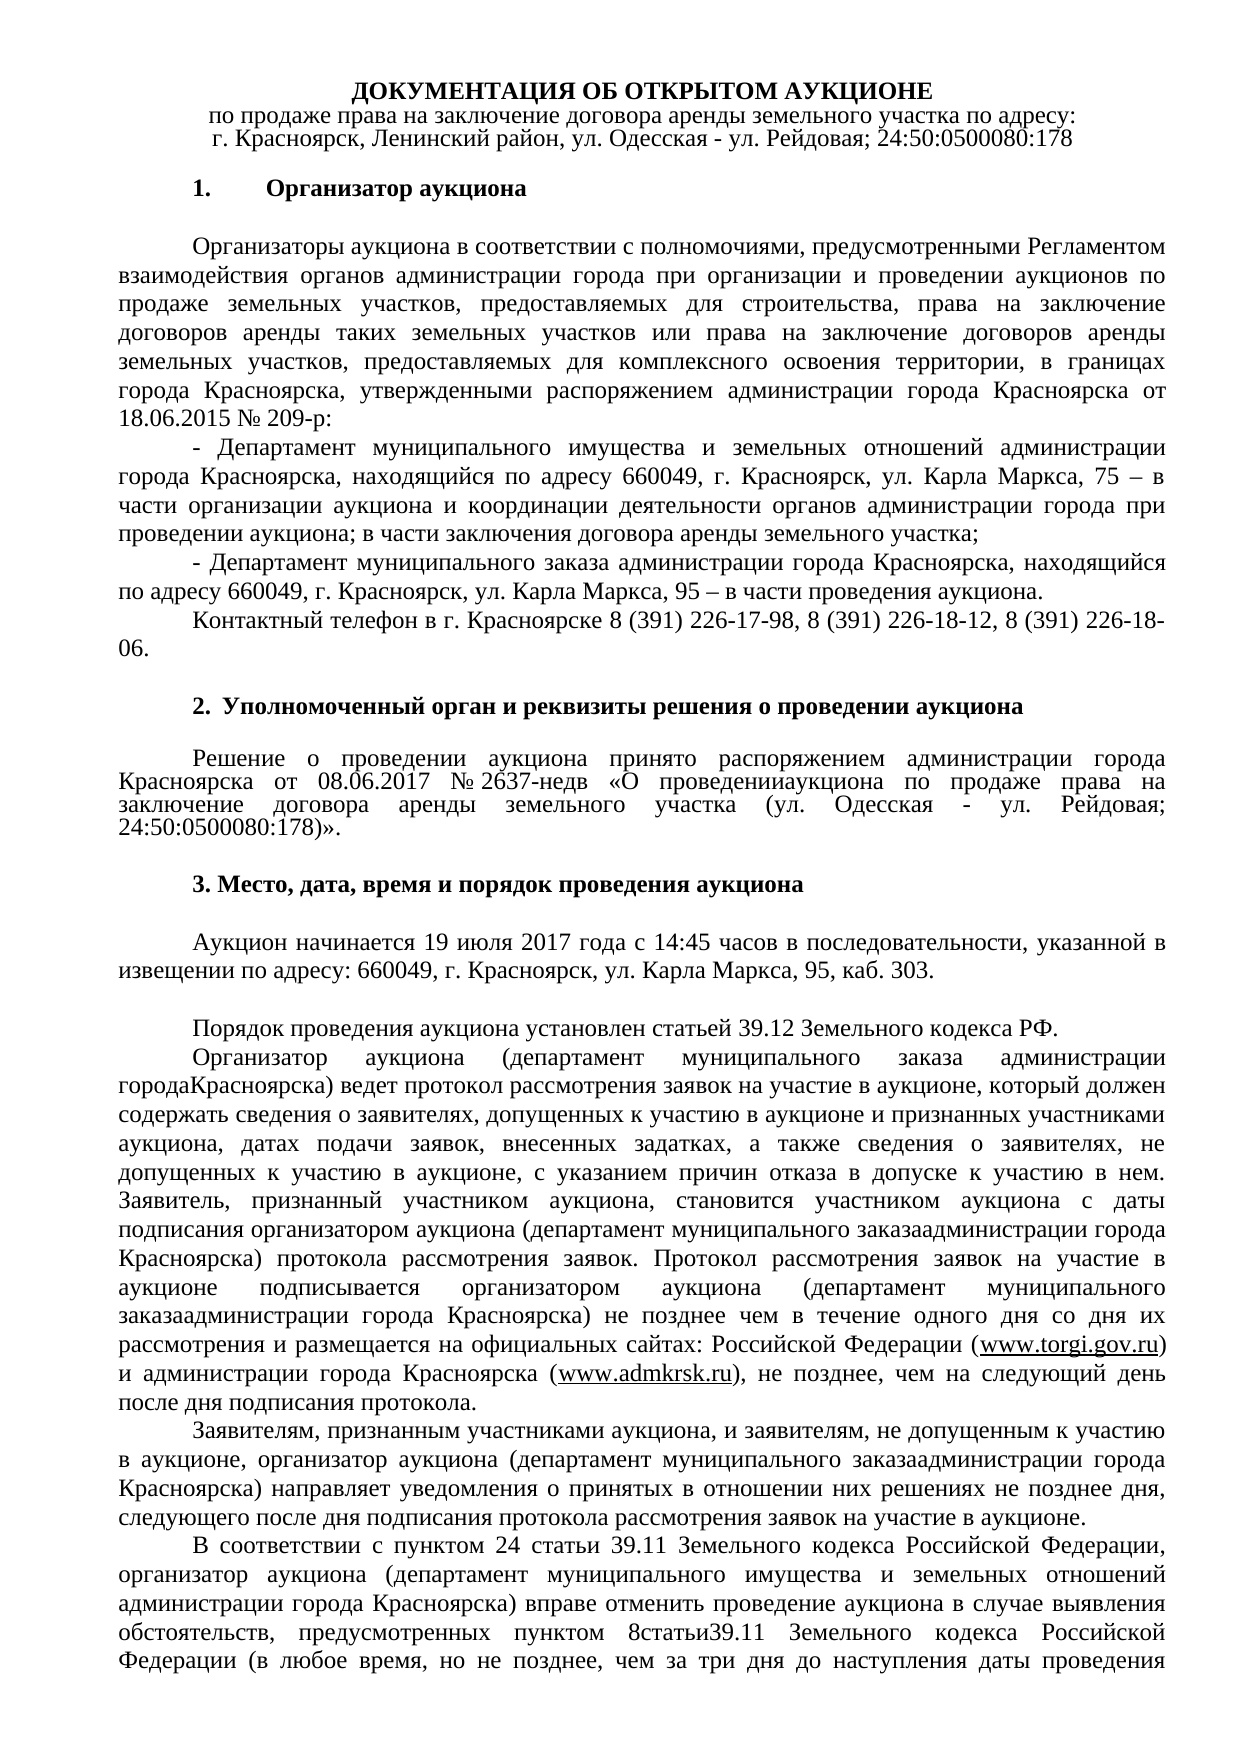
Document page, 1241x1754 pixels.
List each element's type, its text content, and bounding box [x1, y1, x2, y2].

text Организаторы аукциона в соответствии с полномочиями, предусмотренными Регламентом взаимодействия органов администрации города при организации и проведении аукционов по продаже земельных участков, предоставляемых для строительства, права на заключение договоров аренды таких земельных участков или права на заключение договоров аренды земельных участков, предоставляемых для комплексного освоения территории, в границах города Красноярска, утвержденными распоряжением администрации города Красноярска от 18.06.2015 № 209-р: [118, 231, 1167, 432]
text Организатор аукциона (департамент муниципального заказа администрации городаКрасноярска) ведет протокол рассмотрения заявок на участие в аукционе, который должен содержать сведения о заявителях, допущенных к участию в аукционе и признанных участниками аукциона, датах подачи заявок, внесенных задатках, а также сведения о заявителях, не допущенных к участию в аукционе, с указанием причин отказа в допуске к участию в нем. Заявитель, признанный участником аукциона, становится участником аукциона с даты подписания организатором аукциона (департамент муниципального заказаадминистрации города Красноярска) протокола рассмотрения заявок. Протокол рассмотрения заявок на участие в аукционе подписывается организатором аукциона (департамент муниципального заказаадминистрации города Красноярска) не позднее чем в течение одного дня со дня их рассмотрения и размещается на официальных сайтах: Российской Федерации (www.torgi.gov.ru) и администрации города Красноярска (www.admkrsk.ru), не позднее, чем на следующий день после дня подписания протокола. [118, 1042, 1167, 1416]
text Аукцион начинается 19 июля 2017 года с 14:45 часов в последовательности, указанной в извещении по адресу: 660049, г. Красноярск, ул. Карла Маркса, 95, каб. 303. [118, 927, 1167, 984]
text Контактный телефон в г. Красноярске 8 (391) 226-17-98, 8 (391) 226-18-12, 8 (391) 226-18-06. [118, 605, 1167, 662]
text - Департамент муниципального заказа администрации города Красноярска, находящийся по адресу 660049, г. Красноярск, ул. Карла Маркса, 95 – в части проведения аукциона. [118, 547, 1167, 605]
title Решение о проведении аукциона принято распоряжением администрации города Красноярска от 08.06.2017 № 2637-недв «О проведенииаукциона по продаже права на заключение договора аренды земельного участка (ул. Одесская - ул. Рейдовая; 24:50:0500080:178)». [118, 748, 1167, 841]
text 3. Место, дата, время и порядок проведения аукциона [118, 869, 1167, 898]
text Заявителям, признанным участниками аукциона, и заявителям, не допущенным к участию в аукционе, организатор аукциона (департамент муниципального заказаадминистрации города Красноярска) направляет уведомления о принятых в отношении них решениях не позднее дня, следующего после дня подписания протокола рассмотрения заявок на участие в аукционе. [118, 1416, 1167, 1531]
title по продаже права на заключение договора аренды земельного участка по адресу: [118, 105, 1167, 128]
text ДОКУМЕНТАЦИЯ ОБ ОТКРЫТОМ АУКЦИОНЕ [118, 76, 1167, 105]
title г. Красноярск, Ленинский район, ул. Одесская - ул. Рейдовая; 24:50:0500080:178 [118, 128, 1167, 151]
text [118, 1531, 1167, 1674]
text Порядок проведения аукциона установлен статьей 39.12 Земельного кодекса РФ. [118, 1013, 1167, 1042]
list Организатор аукциона [118, 173, 1167, 202]
list Уполномоченный орган и реквизиты решения о проведении аукциона [118, 691, 1167, 720]
text - Департамент муниципального имущества и земельных отношений администрации города Красноярска, находящийся по адресу 660049, г. Красноярск, ул. Карла Маркса, 75 – в части организации аукциона и координации деятельности органов администрации города при проведении аукциона; в части заключения договора аренды земельного участка; [118, 432, 1167, 547]
